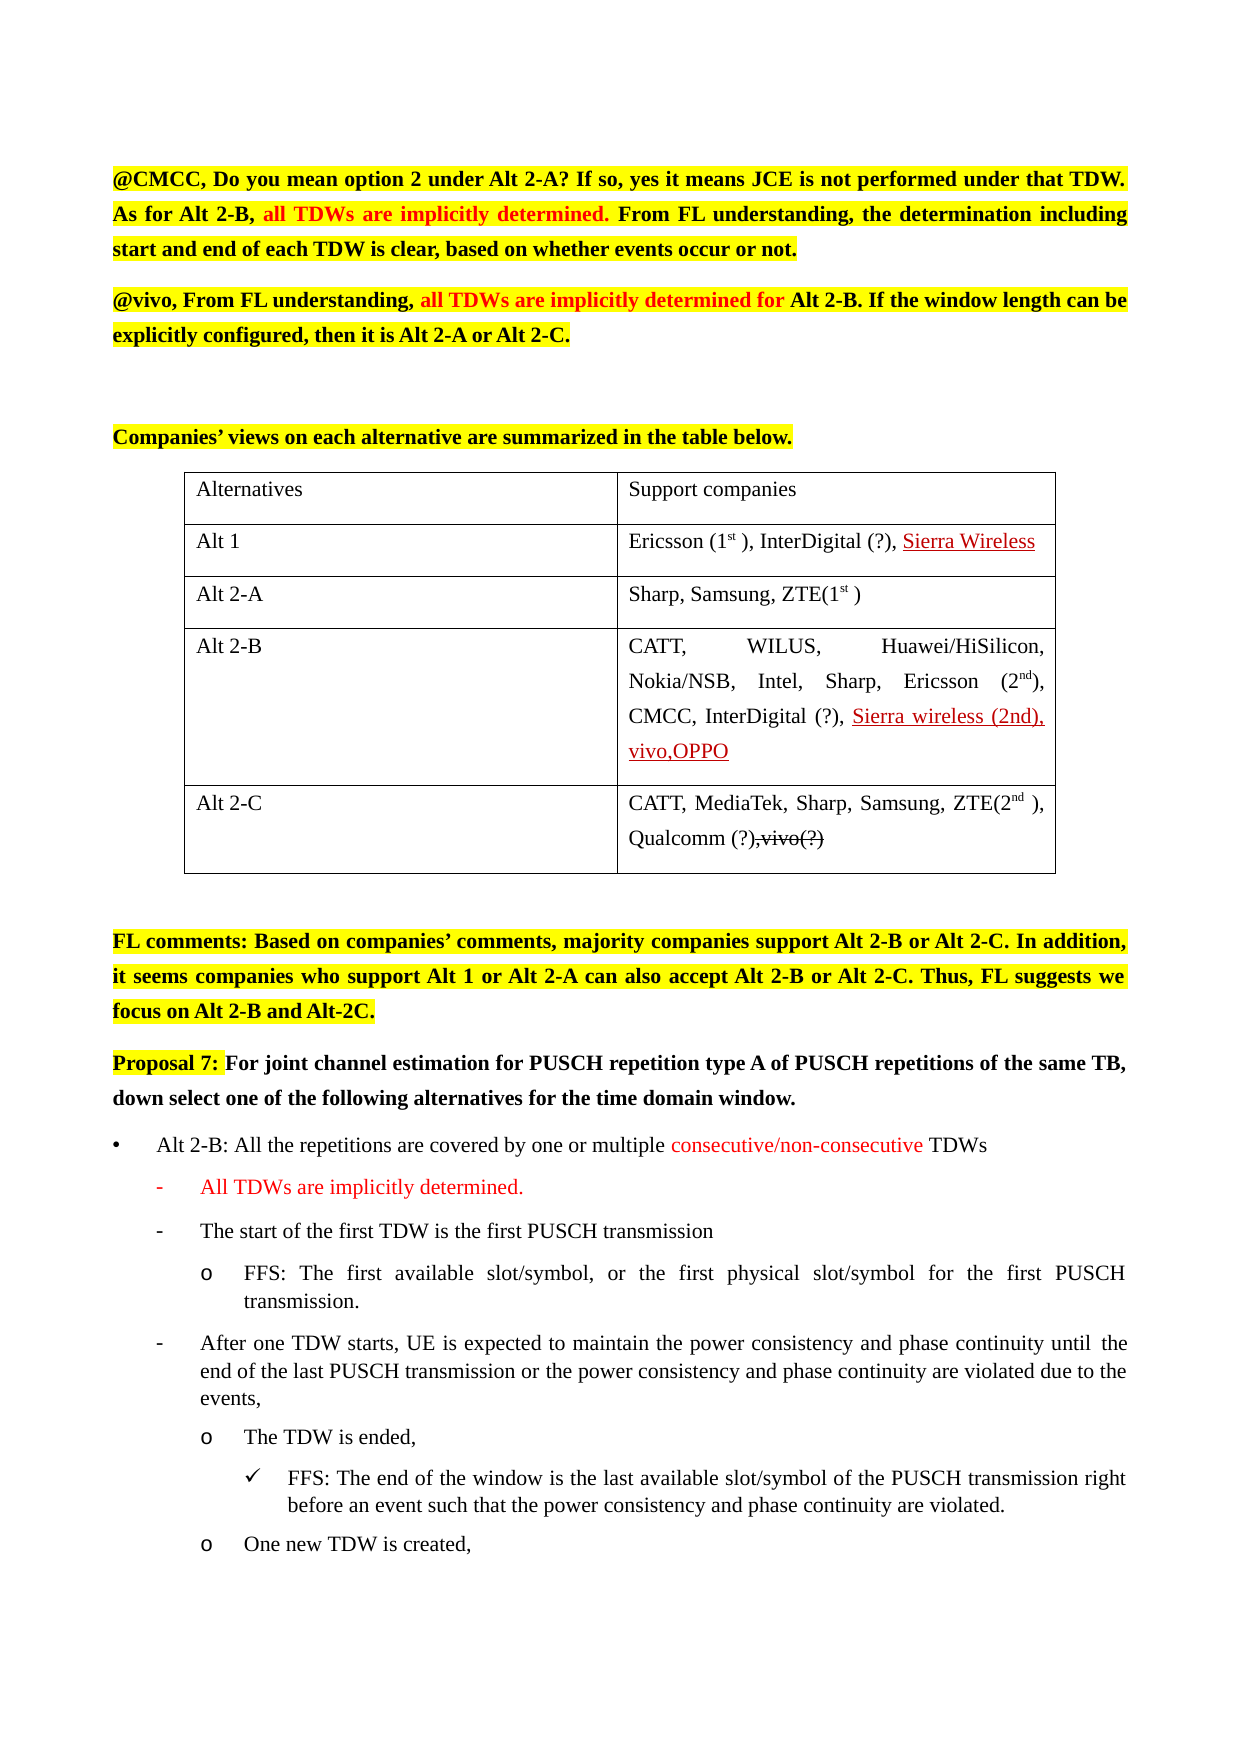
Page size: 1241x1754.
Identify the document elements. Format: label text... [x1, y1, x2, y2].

list The TDW is ended, [200, 1424, 1128, 1451]
text @CMCC, Do you mean option 2 under Alt 2-A? If so, yes it means JCE is not performed under that TDW. As for Alt 2-B, all TDWs are implicitly determined. From FL understanding, the determination including start and end of each TDW is clear, based on whether events occur or not. [112, 221, 1128, 264]
text Proposal 7: For joint channel estimation for PUSCH repetition type A of PUSCH repetitions of the same TB, down select one of the following alternatives for the time domain window. [112, 1046, 1128, 1113]
table_cell CATT, MediaTek, Sharp, Samsung, ZTE(2nd ), Qualcomm (?),vivo(?) [618, 786, 1055, 873]
table_header Support companies [618, 473, 1055, 524]
list Alt 2-B: All the repetitions are covered by one or multiple consecutive/non-consecutive TDWs [112, 1132, 1128, 1157]
list All TDWs are implicitly determined. [156, 1171, 1128, 1201]
table_cell Ericsson (1st ), InterDigital (?), Sierra Wireless [618, 525, 1055, 576]
list One new TDW is created, [200, 1531, 1128, 1558]
text Companies’ views on each alternative are summarized in the table below. [112, 421, 1128, 453]
list The start of the first TDW is the first PUSCH transmission [156, 1215, 1128, 1245]
table_cell Alt 2-A [185, 577, 617, 628]
list After one TDW starts, UE is expected to maintain the power consistency and phase continuity until the end of the last PUSCH transmission or the power consistency and phase continuity are violated due to the events, [156, 1327, 1128, 1410]
text FL comments: Based on companies’ comments, majority companies support Alt 2-B or Alt 2-C. In addition, it seems companies who support Alt 1 or Alt 2-A can also accept Alt 2-B or Alt 2-C. Thus, FL suggests we focus on Alt 2-B and Alt-2C. [112, 983, 1128, 1027]
table_header Alternatives [185, 473, 617, 524]
list FFS: The first available slot/symbol, or the first physical slot/symbol for the first PUSCH transmission. [200, 1259, 1128, 1313]
table_cell Alt 2-C [185, 786, 617, 873]
table_cell Sharp, Samsung, ZTE(1st ) [618, 577, 1055, 628]
table_cell Alt 2-B [185, 629, 617, 785]
table_cell CATT, WILUS, Huawei/HiSilicon, Nokia/NSB, Intel, Sharp, Ericsson (2nd), CMCC, InterDigital (?), Sierra wireless (2nd), vivo,OPPO [618, 629, 1055, 785]
text @CMCC, Do you mean option 2 under Alt 2-A? If so, yes it means JCE is not performed under that TDW. As for Alt 2-B, all TDWs are implicitly determined. From FL understanding, the determination including start and end of each TDW is clear, based on whether events occur or not. [112, 162, 1128, 220]
table_cell Alt 1 [185, 525, 617, 576]
text FL comments: Based on companies’ comments, majority companies support Alt 2-B or Alt 2-C. In addition, it seems companies who support Alt 1 or Alt 2-A can also accept Alt 2-B or Alt 2-C. Thus, FL suggests we focus on Alt 2-B and Alt-2C. [112, 925, 1128, 982]
text @vivo, From FL understanding, all TDWs are implicitly determined for Alt 2-B. If the window length can be explicitly configured, then it is Alt 2-A or Alt 2-C. [112, 283, 1128, 351]
list FFS: The end of the window is the last available slot/symbol of the PUSCH transmission right before an event such that the power consistency and phase continuity are violated. [244, 1465, 1128, 1517]
